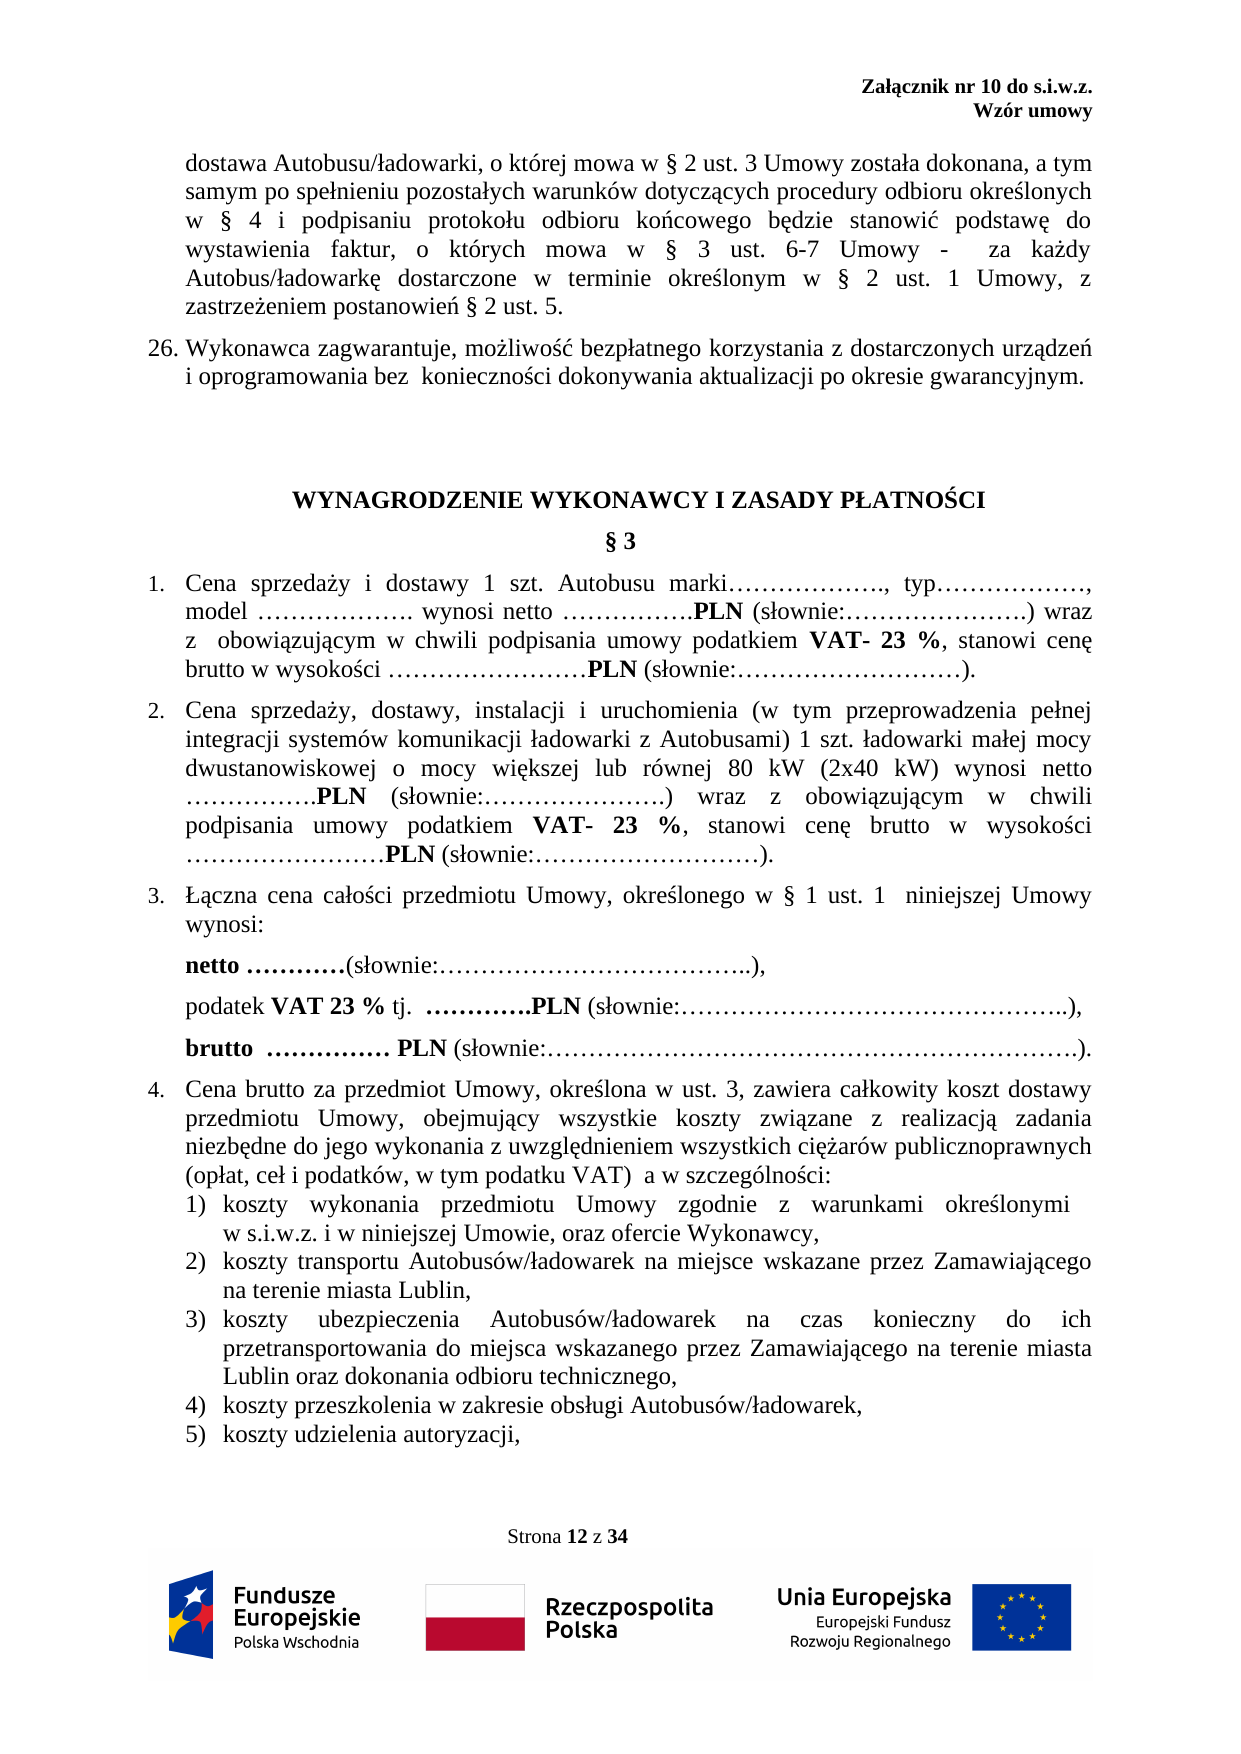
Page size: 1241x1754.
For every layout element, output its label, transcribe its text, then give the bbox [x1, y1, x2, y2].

list Wykonawca zagwarantuje, możliwość bezpłatnego korzystania z dostarczonych urządzeń i oprogramowania bez konieczności dokonywania aktualizacji po okresie gwarancyjnym. [148, 333, 1093, 390]
list Łączna cena całości przedmiotu Umowy, określonego w § 1 ust. 1 niniejszej Umowy wynosi: [148, 880, 1093, 938]
text brutto …………… PLN (słownie:……………………………………………………….). [185, 1033, 1093, 1061]
list koszty przeszkolenia w zakresie obsługi Autobusów/ładowarek, [185, 1390, 1093, 1419]
text netto …………(słownie:………………………………..), [185, 950, 1093, 979]
list koszty udzielenia autoryzacji, [185, 1419, 1093, 1448]
list Cena sprzedaży, dostawy, instalacji i uruchomienia (w tym przeprowadzenia pełnej integracji systemów komunikacji ładowarki z Autobusami) 1 szt. ładowarki małej mocy dwustanowiskowej o mocy większej lub równej 80 kW (2x40 kW) wynosi netto …………….PLN (słownie:………………….) wraz z obowiązującym w chwili podpisania umowy podatkiem VAT- 23 %, stanowi cenę brutto w wysokości ……………………PLN (słownie:………………………). [148, 695, 1093, 868]
list koszty ubezpieczenia Autobusów/ładowarek na czas konieczny do ich przetransportowania do miejsca wskazanego przez Zamawiającego na terenie miasta Lublin oraz dokonania odbioru technicznego, [185, 1304, 1093, 1390]
text podatek VAT 23 % tj. ………….PLN (słownie:………………………………………..), [185, 991, 1093, 1020]
picture [147, 1548, 1093, 1681]
text WYNAGRODZENIE WYKONAWCY I ZASADY PŁATNOŚCI [185, 485, 1093, 514]
list koszty wykonania przedmiotu Umowy zgodnie z warunkami określonymi w s.i.w.z. i w niniejszej Umowie, oraz ofercie Wykonawcy, [185, 1189, 1093, 1246]
list koszty transportu Autobusów/ładowarek na miejsce wskazane przez Zamawiającego na terenie miasta Lublin, [185, 1246, 1093, 1304]
list Cena brutto za przedmiot Umowy, określona w ust. 3, zawiera całkowity koszt dostawy przedmiotu Umowy, obejmujący wszystkie koszty związane z realizacją zadania niezbędne do jego wykonania z uwzględnieniem wszystkich ciężarów publicznoprawnych (opłat, ceł i podatków, w tym podatku VAT) a w szczególności: [148, 1074, 1093, 1189]
list Cena sprzedaży i dostawy 1 szt. Autobusu marki………………., typ………………, model ………………. wynosi netto …………….PLN (słownie:………………….) wraz z obowiązującym w chwili podpisania umowy podatkiem VAT- 23 %, stanowi cenę brutto w wysokości ……………………PLN (słownie:………………………). [148, 568, 1093, 683]
text § 3 [148, 526, 1093, 555]
